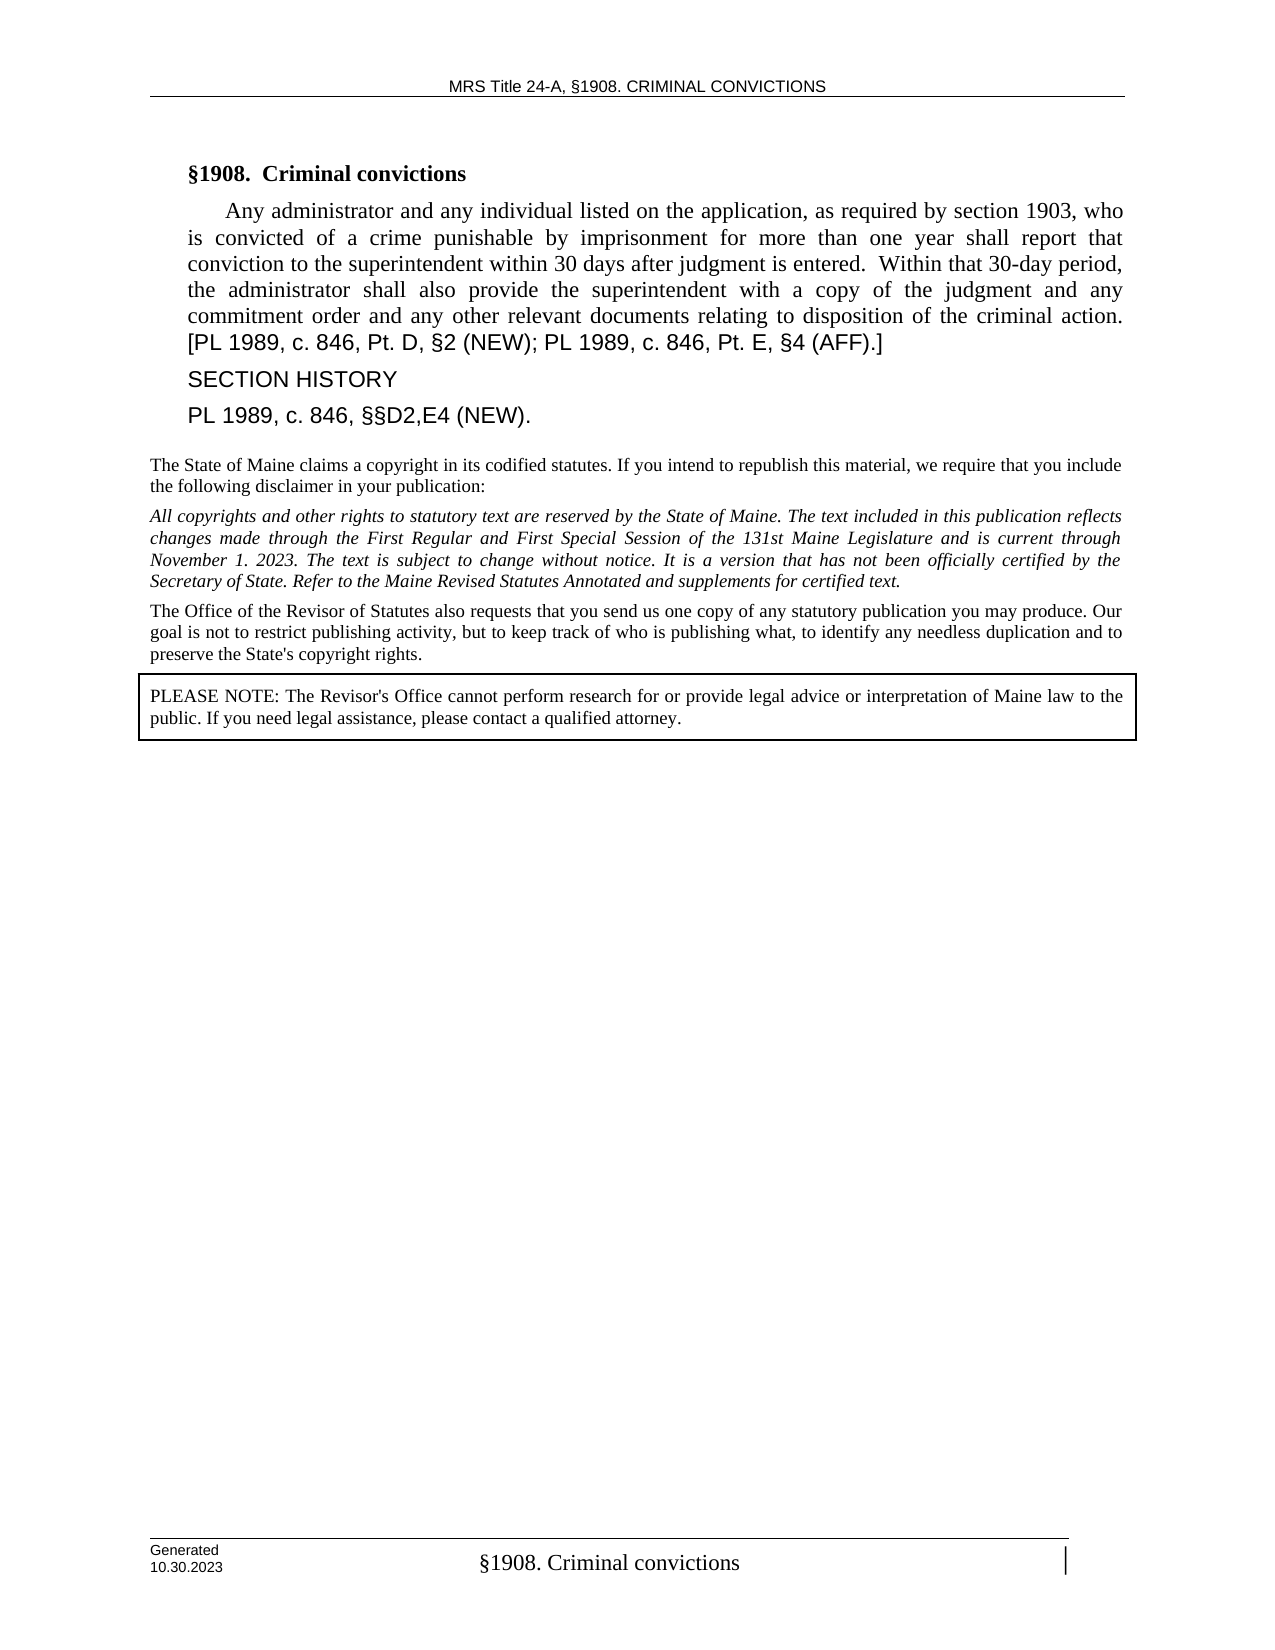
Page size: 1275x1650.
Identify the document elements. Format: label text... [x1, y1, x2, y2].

text §1908. Criminal convictions [187, 160, 1125, 187]
text The Office of the Revisor of Statutes also requests that you send us one copy of any statutory publication you may produce. Our goal is not to restrict publishing activity, but to keep track of who is publishing what, to identify any needless duplication and to preserve the State's copyright rights. [150, 600, 1125, 664]
text SECTION HISTORY [187, 366, 1125, 392]
text PL 1989, c. 846, §§D2,E4 (NEW). [187, 402, 1125, 429]
text PLEASE NOTE: The Revisor's Office cannot perform research for or provide legal advice or interpretation of Maine law to the public. If you need legal assistance, please contact a qualified attorney. [140, 675, 1135, 739]
text All copyrights and other rights to statutory text are reserved by the State of Maine. The text included in this publication reflects changes made through the First Regular and First Special Session of the 131st Maine Legislature and is current through November 1. 2023 . The text is subject to change without notice. It is a version that has not been officially certified by the Secretary of State. Refer to the Maine Revised Statutes Annotated and supplements for certified text. [150, 505, 1125, 592]
text Any administrator and any individual listed on the application, as required by section 1903, who is convicted of a crime punishable by imprisonment for more than one year shall report that conviction to the superintendent within 30 days after judgment is entered. Within that 30-day period, the administrator shall also provide the superintendent with a copy of the judgment and any commitment order and any other relevant documents relating to disposition of the criminal action. [PL 1989, c. 846, Pt. D, §2 (NEW); PL 1989, c. 846, Pt. E, §4 (AFF).] [187, 197, 1125, 355]
text The State of Maine claims a copyright in its codified statutes. If you intend to republish this material, we require that you include the following disclaimer in your publication: [150, 454, 1125, 497]
